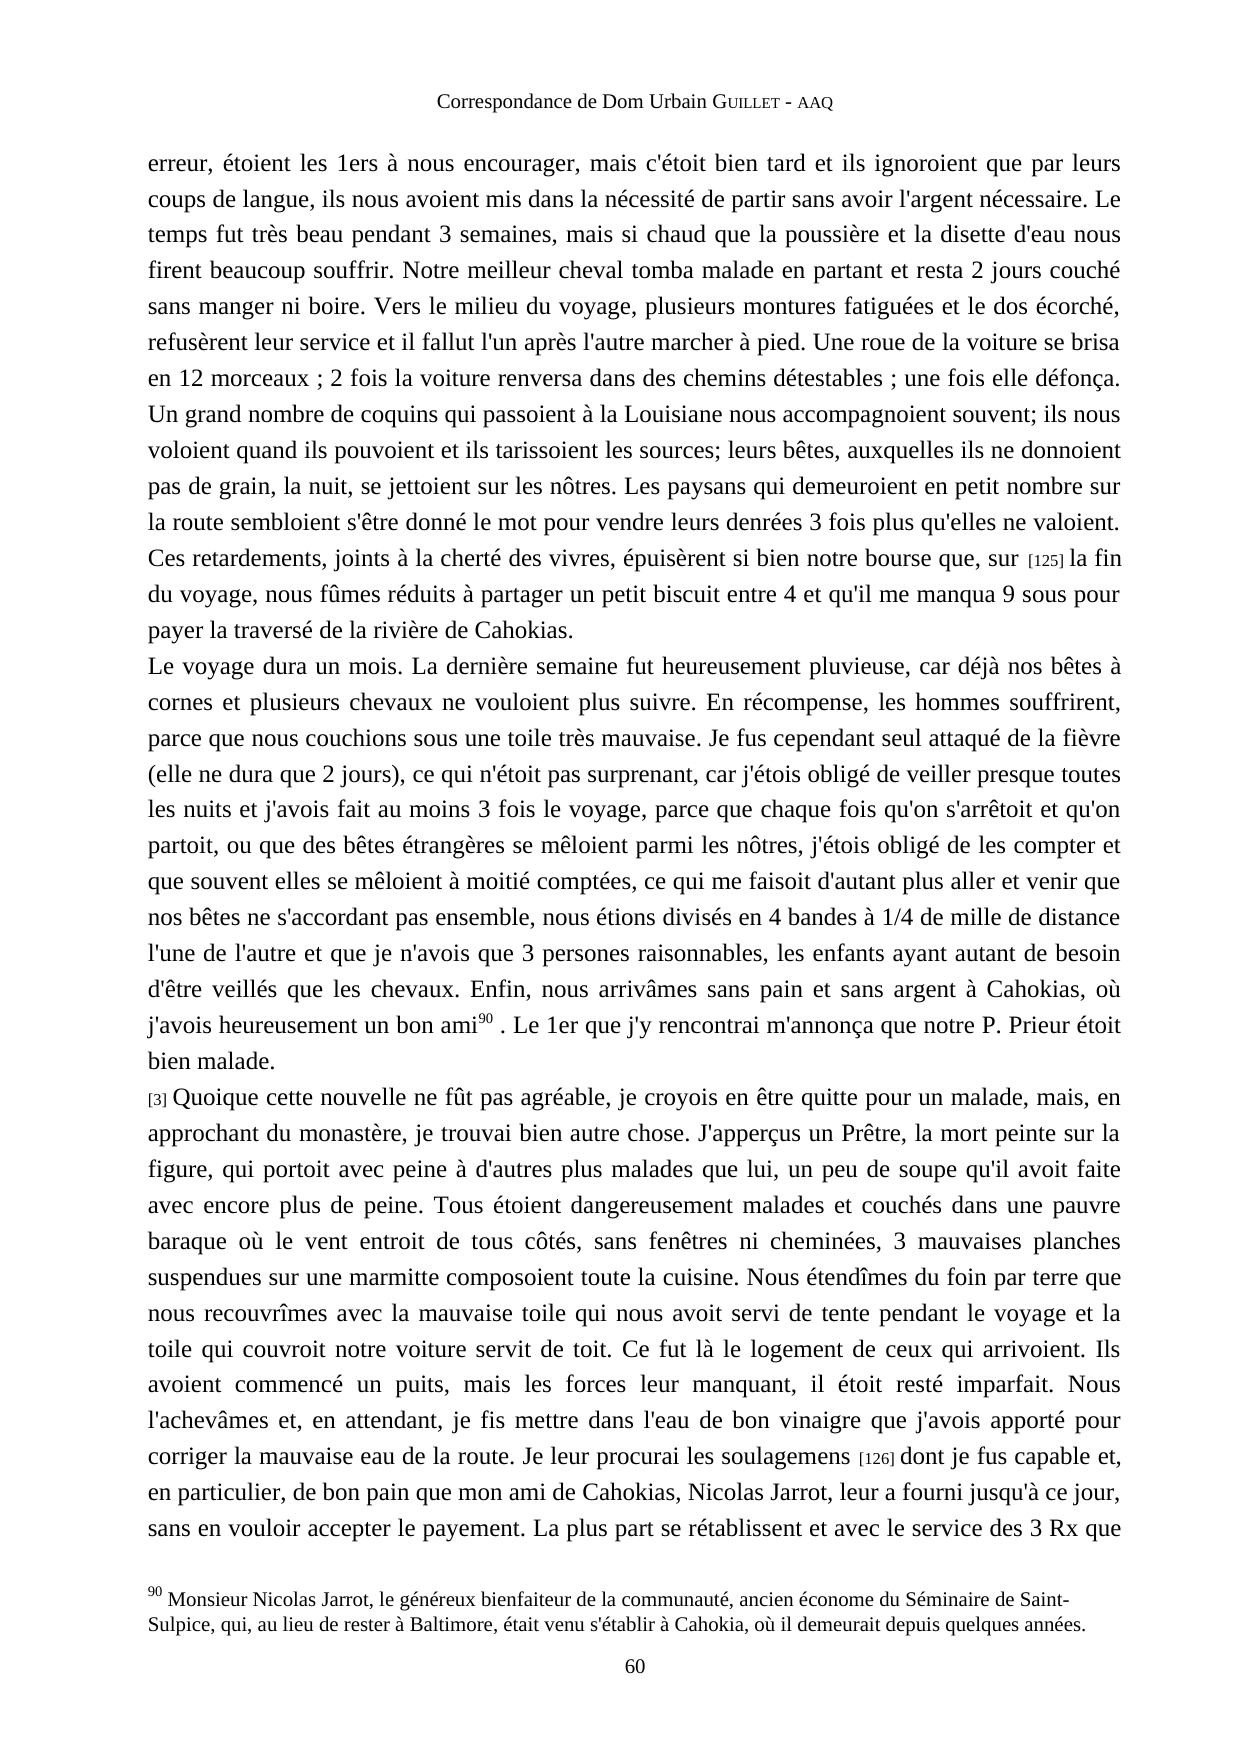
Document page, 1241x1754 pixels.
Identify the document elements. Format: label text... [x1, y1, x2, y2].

text Le voyage dura un mois. La dernière semaine fut heureusement pluvieuse, car déjà nos bêtes à cornes et plusieurs chevaux ne vouloient plus suivre. En récompense, les hommes souffrirent, parce que nous couchions sous une toile très mauvaise. Je fus cependant seul attaqué de la fièvre (elle ne dura que 2 jours), ce qui n'étoit pas surprenant, car j'étois obligé de veiller presque toutes les nuits et j'avois fait au moins 3 fois le voyage, parce que chaque fois qu'on s'arrêtoit et qu'on partoit, ou que des bêtes étrangères se mêloient parmi les nôtres, j'étois obligé de les compter et que souvent elles se mêloient à moitié comptées, ce qui me faisoit d'autant plus aller et venir que nos bêtes ne s'accordant pas ensemble, nous étions divisés en 4 bandes à 1/4 de mille de distance l'une de l'autre et que je n'avois que 3 persones raisonnables, les enfants ayant autant de besoin d'être veillés que les chevaux. Enfin, nous arrivâmes sans pain et sans argent à Cahokias, où j'avois heureusement un bon ami . Le 1er que j'y rencontrai m'annonça que notre P. Prieur étoit bien malade. [148, 651, 1122, 1075]
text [148, 148, 1122, 644]
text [148, 1082, 1122, 1542]
